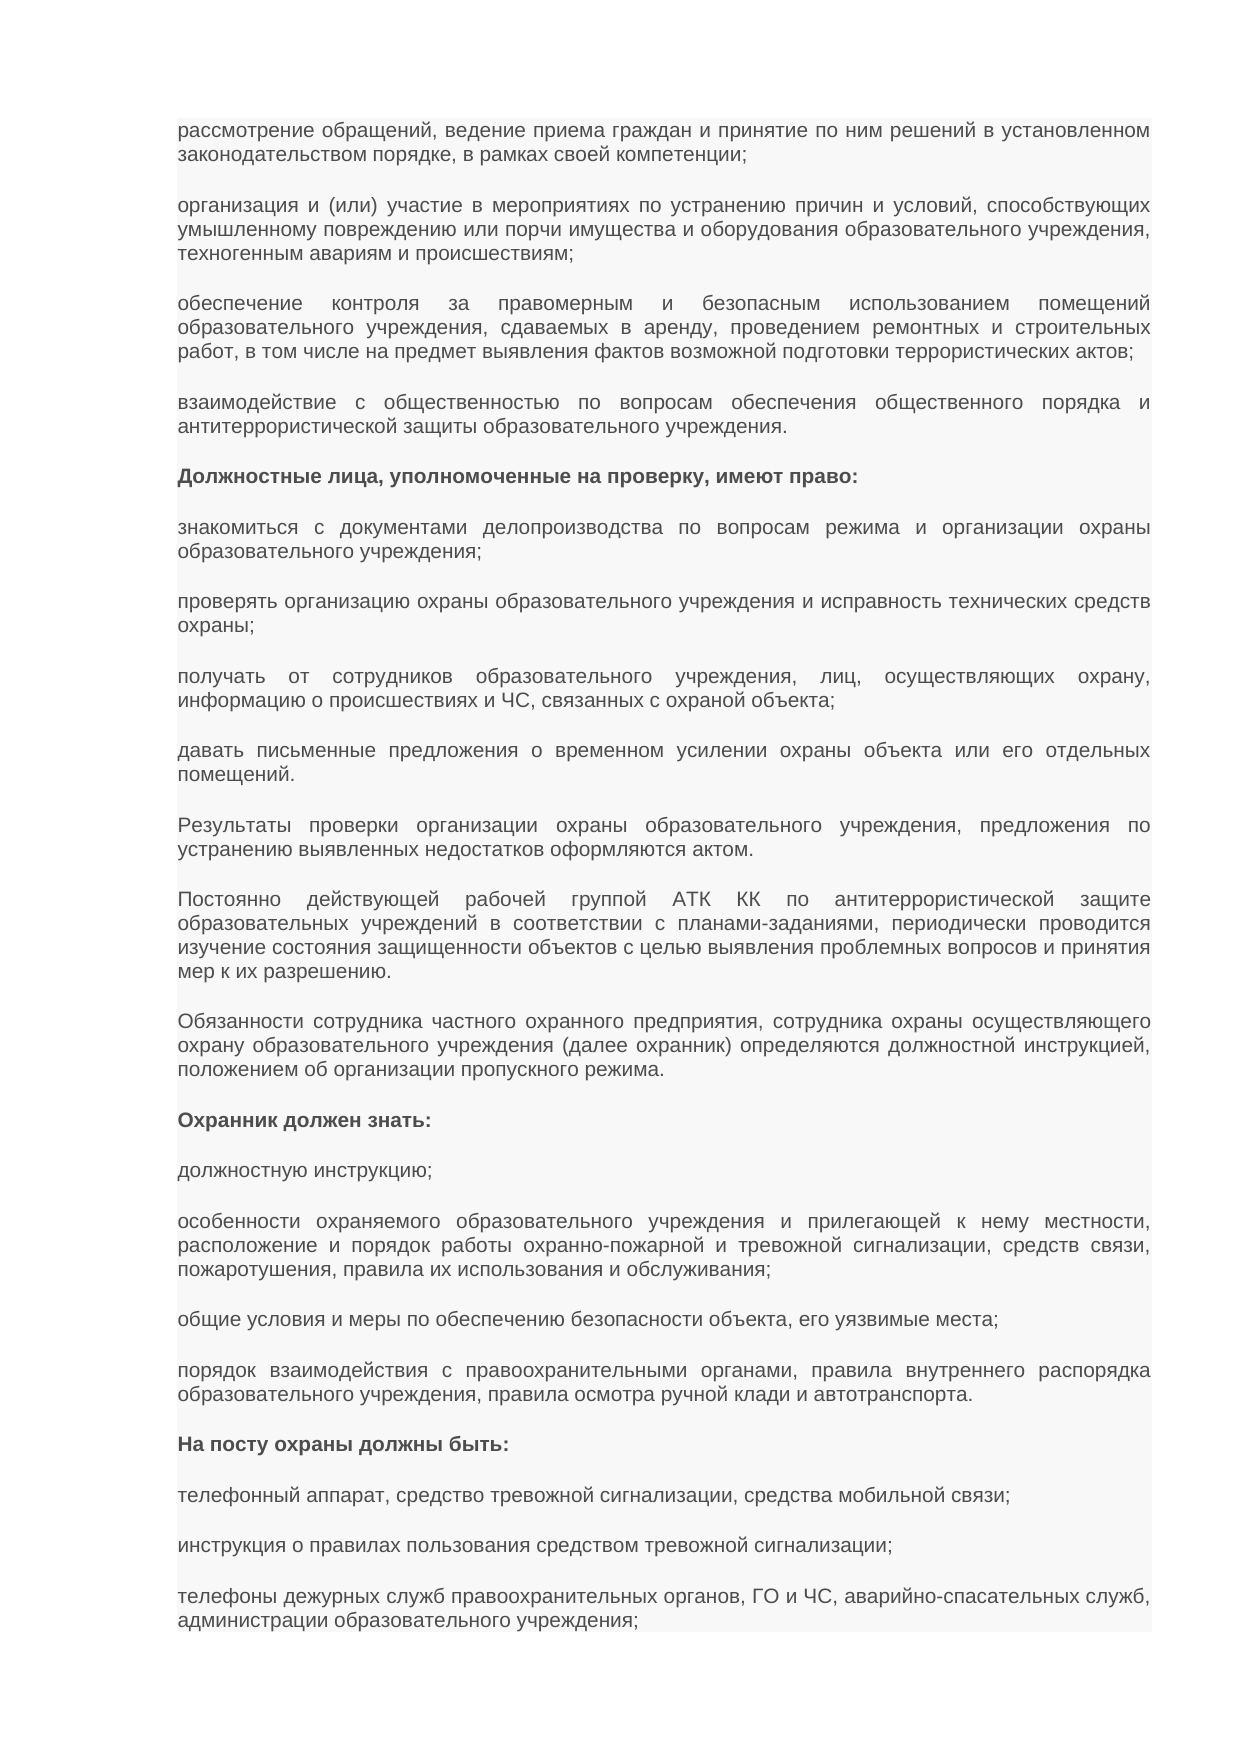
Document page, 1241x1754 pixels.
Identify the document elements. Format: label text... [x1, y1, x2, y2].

text знакомиться с документами делопроизводства по вопросам режима и организации охраны образовательного учреждения; [177, 514, 1152, 562]
text порядок взаимодействия с правоохранительными органами, правила внутреннего распорядка образовательного учреждения, правила осмотра ручной клади и автотранспорта. [177, 1358, 1152, 1406]
text телефоны дежурных служб правоохранительных органов, ГО и ЧС, аварийно-спасательных служб, администрации образовательного учреждения; [177, 1584, 1152, 1632]
text На посту охраны должны быть: [177, 1432, 1152, 1456]
text общие условия и меры по обеспечению безопасности объекта, его уязвимые места; [177, 1307, 1152, 1331]
text Постоянно действующей рабочей группой АТК КК по антитеррористической защите образовательных учреждений в соответствии с планами-заданиями, периодически проводится изучение состояния защищенности объектов с целью выявления проблемных вопросов и принятия мер к их разрешению. [177, 887, 1152, 983]
text телефонный аппарат, средство тревожной сигнализации, средства мобильной связи; [177, 1483, 1152, 1507]
text Результаты проверки организации охраны образовательного учреждения, предложения по устранению выявленных недостатков оформляются актом. [177, 812, 1152, 860]
text давать письменные предложения о временном усилении охраны объекта или его отдельных помещений. [177, 738, 1152, 786]
text должностную инструкцию; [177, 1158, 1152, 1182]
text Должностные лица, уполномоченные на проверку, имеют право: [177, 464, 1152, 488]
text получать от сотрудников образовательного учреждения, лиц, осуществляющих охрану, информацию о происшествиях и ЧС, связанных с охраной объекта; [177, 663, 1152, 711]
text взаимодействие с общественностью по вопросам обеспечения общественного порядка и антитеррористической защиты образовательного учреждения. [177, 389, 1152, 437]
text организация и (или) участие в мероприятиях по устранению причин и условий, способствующих умышленному повреждению или порчи имущества и оборудования образовательного учреждения, техногенным авариям и происшествиям; [177, 193, 1152, 264]
text особенности охраняемого образовательного учреждения и прилегающей к нему местности, расположение и порядок работы охранно-пожарной и тревожной сигнализации, средств связи, пожаротушения, правила их использования и обслуживания; [177, 1209, 1152, 1281]
text проверять организацию охраны образовательного учреждения и исправность технических средств охраны; [177, 589, 1152, 637]
text обеспечение контроля за правомерным и безопасным использованием помещений образовательного учреждения, сдаваемых в аренду, проведением ремонтных и строительных работ, в том числе на предмет выявления фактов возможной подготовки террористических актов; [177, 291, 1152, 363]
text рассмотрение обращений, ведение приема граждан и принятие по ним решений в установленном законодательством порядке, в рамках своей компетенции; [177, 118, 1152, 166]
text Охранник должен знать: [177, 1108, 1152, 1132]
text Обязанности сотрудника частного охранного предприятия, сотрудника охраны осуществляющего охрану образовательного учреждения (далее охранник) определяются должностной инструкцией, положением об организации пропускного режима. [177, 1009, 1152, 1081]
text инструкция о правилах пользования средством тревожной сигнализации; [177, 1533, 1152, 1557]
